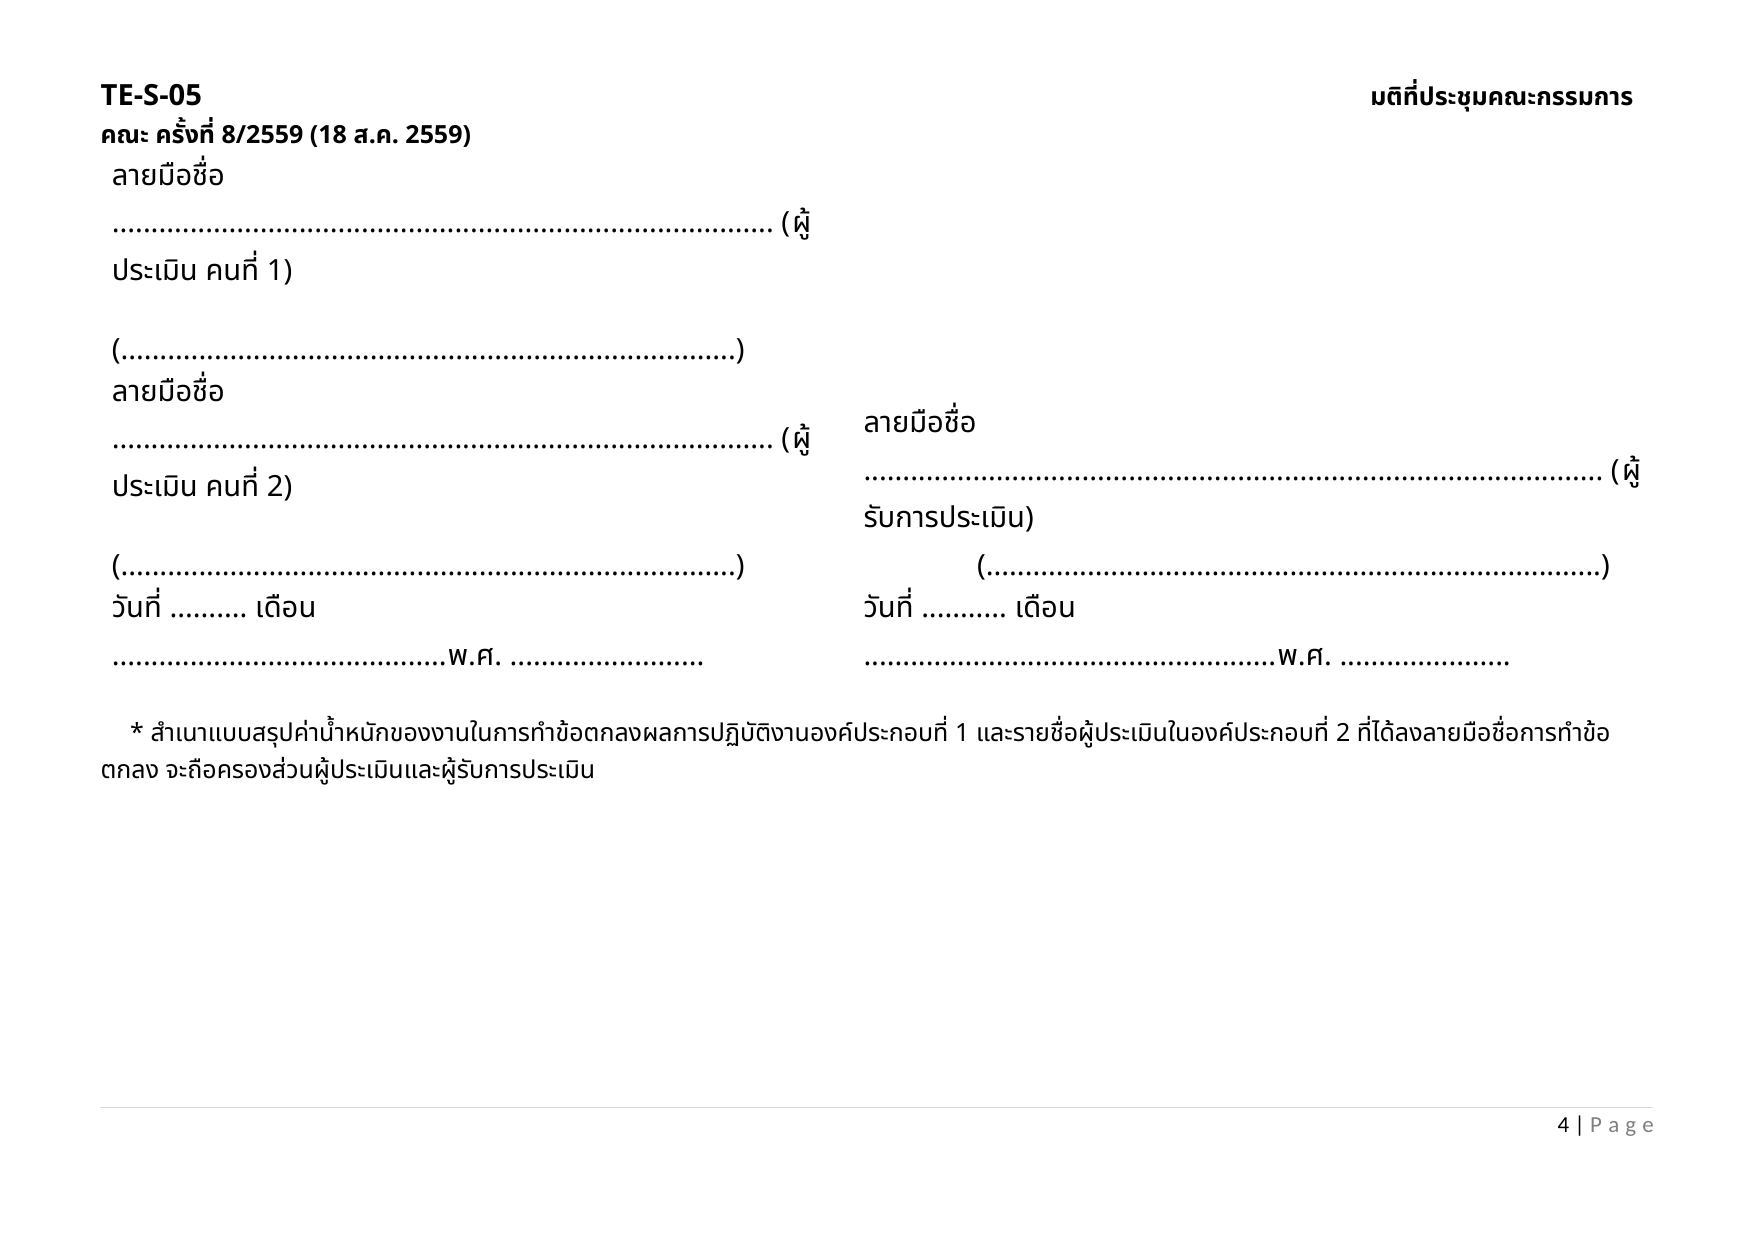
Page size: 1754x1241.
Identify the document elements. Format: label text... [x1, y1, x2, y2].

table_cell ลายมือชื่อ ............................................................................................... (ผู้รับการประเมิน) (...............................................................................) [852, 154, 1653, 586]
text * สำเนาแบบสรุปค่าน้ำหนักของงานในการทำข้อตกลงผลการปฏิบัติงานองค์ประกอบที่ 1 และรายชื่อผู้ประเมินในองค์ประกอบที่ 2 ที่ได้ลงลายมือชื่อการทำข้อตกลง จะถือครองส่วนผู้ประเมินและผู้รับการประเมิน [100, 714, 1653, 790]
table_cell วันที่ ........... เดือน .....................................................พ.ศ. ...................... [852, 586, 1653, 680]
table_cell ลายมือชื่อ ..................................................................................... (ผู้ประเมิน คนที่ 2) (...............................................................................) [100, 370, 852, 586]
table_cell วันที่ .......... เดือน ...........................................พ.ศ. ......................... [100, 586, 852, 680]
table_cell ลายมือชื่อ ..................................................................................... (ผู้ประเมิน คนที่ 1) (...............................................................................) [100, 154, 852, 370]
